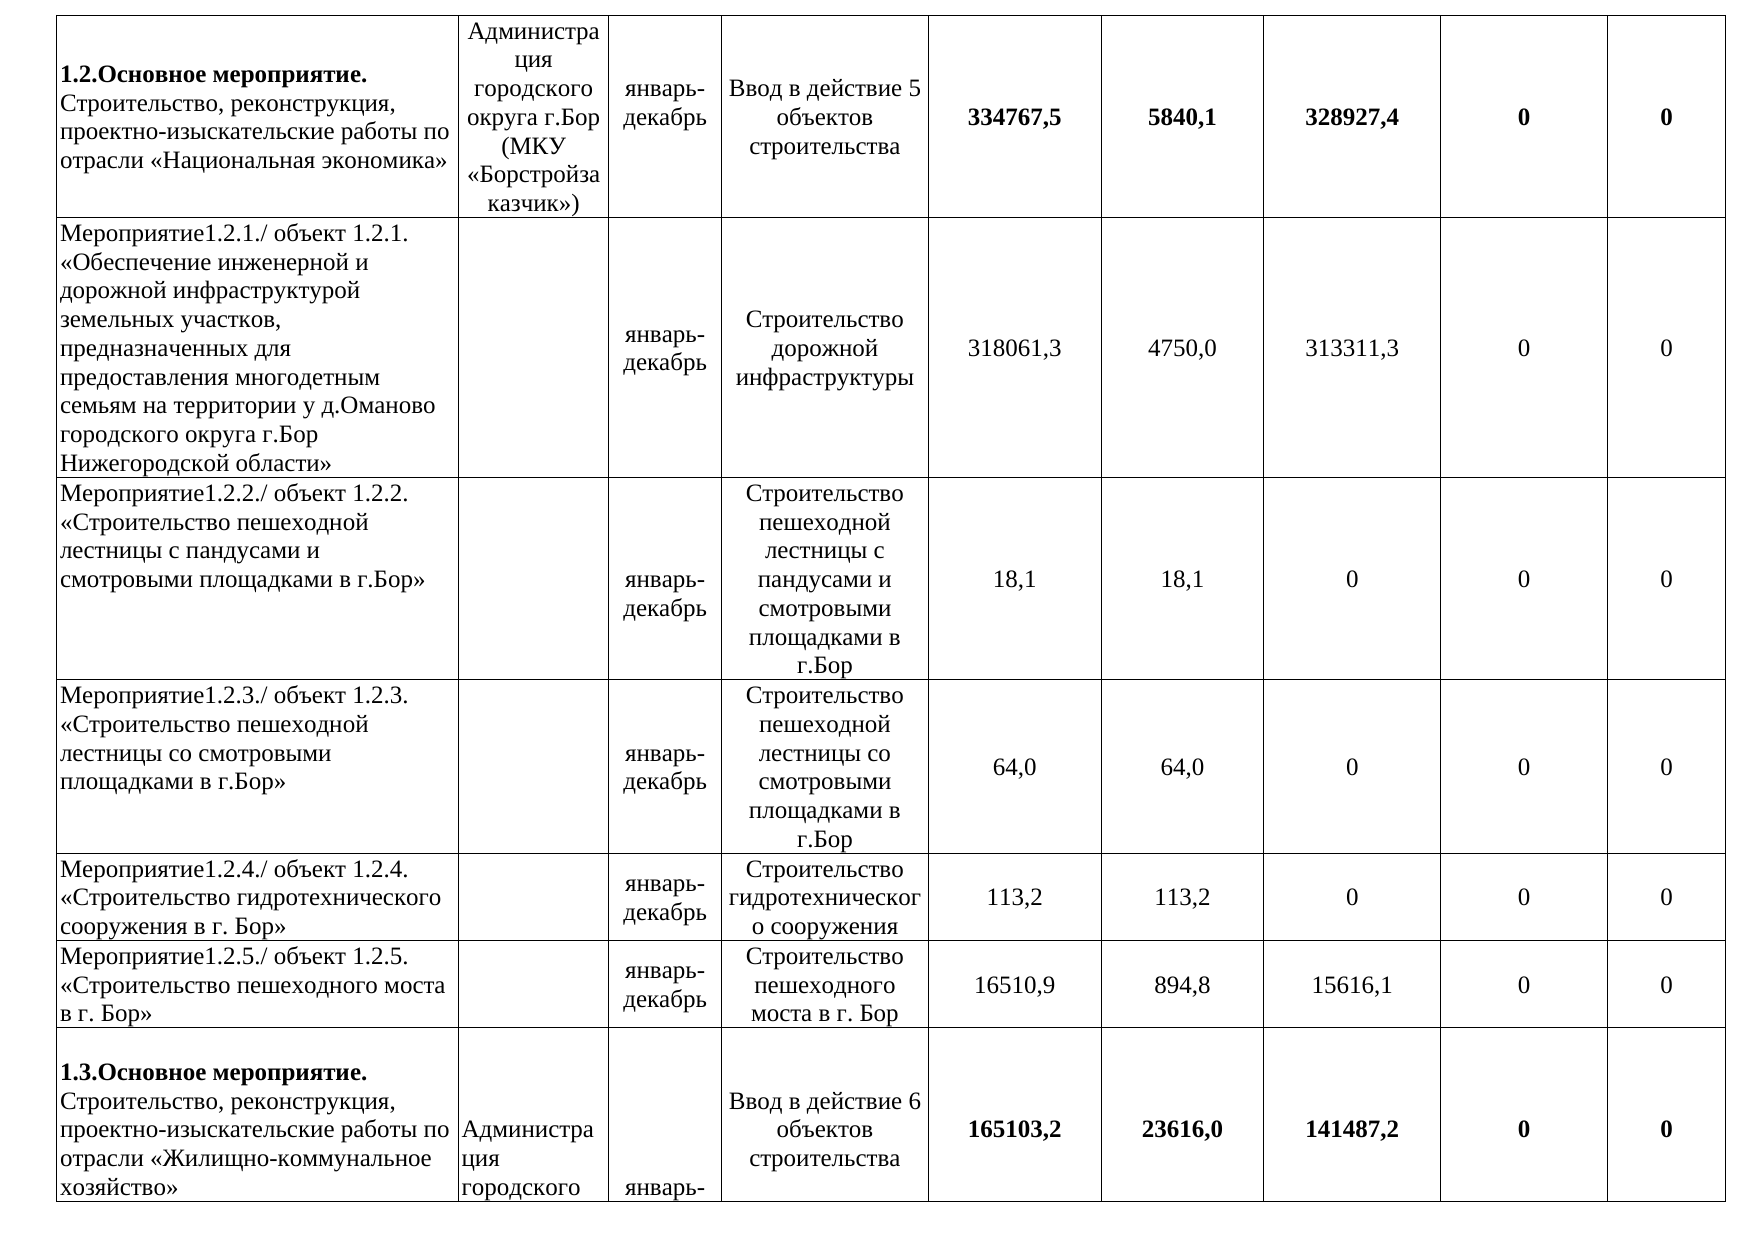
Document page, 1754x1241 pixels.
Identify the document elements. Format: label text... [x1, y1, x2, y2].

table_cell 165103,2 [929, 1028, 1101, 1201]
table_cell Мероприятие1.2.3./ объект 1.2.3. «Строительство пешеходной лестницы со смотровыми площадками в г.Бор» [57, 680, 458, 853]
table_cell Строительство гидротехнического сооружения [722, 854, 928, 940]
table_cell январь-декабрь [609, 854, 721, 940]
table_cell 5840,1 [1102, 16, 1263, 217]
table_cell 15616,1 [1264, 941, 1440, 1027]
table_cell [459, 16, 608, 217]
table_cell 0 [1441, 1028, 1607, 1201]
table_cell 0 [1264, 680, 1440, 853]
table_cell [459, 854, 608, 940]
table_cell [57, 1028, 458, 1201]
table_cell 16510,9 [929, 941, 1101, 1027]
table_cell 113,2 [1102, 854, 1263, 940]
table_cell 0 [1608, 218, 1725, 477]
table_cell 0 [1264, 854, 1440, 940]
table_cell 0 [1608, 941, 1725, 1027]
table_cell январь-декабрь [609, 478, 721, 679]
table_cell январь-декабрь [609, 16, 721, 217]
table_cell [459, 941, 608, 1027]
table_cell 0 [1441, 218, 1607, 477]
table_cell 313311,3 [1264, 218, 1440, 477]
table_cell Строительство пешеходной лестницы со смотровыми площадками в г.Бор [722, 680, 928, 853]
table_cell [459, 218, 608, 477]
table_cell Мероприятие1.2.5./ объект 1.2.5. «Строительство пешеходного моста в г. Бор» [57, 941, 458, 1027]
table_cell Строительство пешеходной лестницы с пандусами и смотровыми площадками в г.Бор [722, 478, 928, 679]
table_cell 0 [1608, 854, 1725, 940]
table_cell 0 [1441, 16, 1607, 217]
table_cell 894,8 [1102, 941, 1263, 1027]
table_cell январь-декабрь [609, 680, 721, 853]
table_cell Мероприятие1.2.1./ объект 1.2.1. «Обеспечение инженерной и дорожной инфраструктурой земельных участков, предназначенных для предоставления многодетным семьям на территории у д.Оманово городского округа г.Бор Нижегородской области» [57, 218, 458, 477]
table_cell 0 [1608, 478, 1725, 679]
table_cell 18,1 [1102, 478, 1263, 679]
table_cell [459, 478, 608, 679]
table_cell [459, 680, 608, 853]
table_cell 64,0 [1102, 680, 1263, 853]
table_cell январь-декабрь [609, 218, 721, 477]
table_cell 113,2 [929, 854, 1101, 940]
table_cell 0 [1441, 680, 1607, 853]
table_cell 318061,3 [929, 218, 1101, 477]
table_cell 0 [1608, 1028, 1725, 1201]
table_cell 23616,0 [1102, 1028, 1263, 1201]
table_cell 1.2.Основное мероприятие. Строительство, реконструкция, проектно-изыскательские работы по отрасли «Национальная экономика» [57, 16, 458, 217]
table_cell 141487,2 [1264, 1028, 1440, 1201]
table_cell 4750,0 [1102, 218, 1263, 477]
table_cell 0 [1608, 680, 1725, 853]
table_cell 0 [1441, 478, 1607, 679]
table_cell 18,1 [929, 478, 1101, 679]
table_cell Строительство дорожной инфраструктуры [722, 218, 928, 477]
table_cell 0 [1608, 16, 1725, 217]
table_cell 64,0 [929, 680, 1101, 853]
table_cell январь-декабрь [609, 941, 721, 1027]
table_cell 0 [1441, 941, 1607, 1027]
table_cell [459, 1028, 608, 1201]
table_cell Строительство пешеходного моста в г. Бор [722, 941, 928, 1027]
table_cell Мероприятие1.2.4./ объект 1.2.4. «Строительство гидротехнического сооружения в г. Бор» [57, 854, 458, 940]
table_cell январь-декабрь [609, 1028, 721, 1201]
table_cell 328927,4 [1264, 16, 1440, 217]
table_cell 0 [1264, 478, 1440, 679]
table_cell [722, 1028, 928, 1201]
table_cell 334767,5 [929, 16, 1101, 217]
table_cell 0 [1441, 854, 1607, 940]
table_cell Ввод в действие 5 объектов строительства [722, 16, 928, 217]
table_cell Мероприятие1.2.2./ объект 1.2.2. «Строительство пешеходной лестницы с пандусами и смотровыми площадками в г.Бор» [57, 478, 458, 679]
